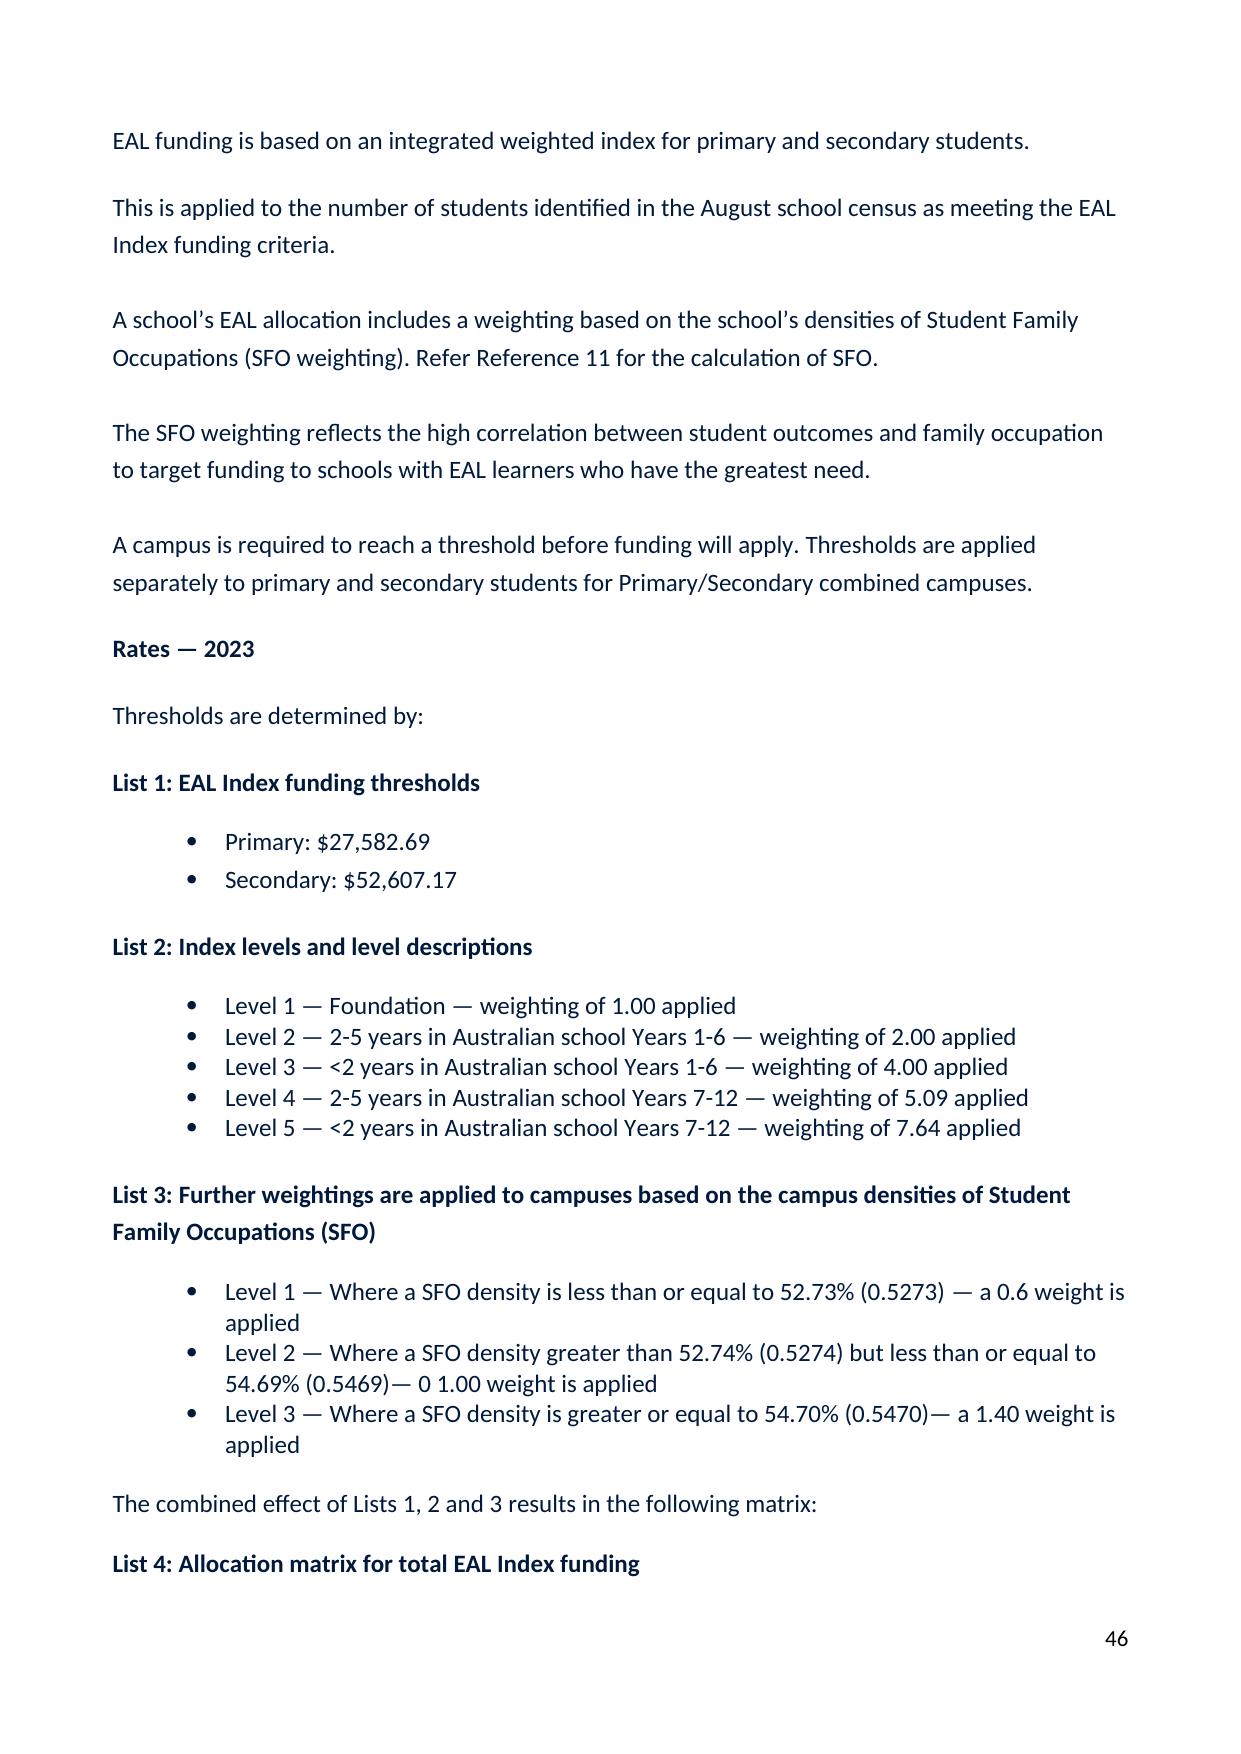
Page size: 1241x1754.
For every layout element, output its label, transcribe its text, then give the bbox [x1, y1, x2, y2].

list Level 5 — <2 years in Australian school Years 7-12 — weighting of 7.64 applied [187, 1112, 1128, 1143]
list Level 1 — Where a SFO density is less than or equal to 52.73% (0.5273) — a 0.6 weight is applied [187, 1276, 1128, 1337]
list Level 3 — <2 years in Australian school Years 1-6 — weighting of 4.00 applied [187, 1051, 1128, 1082]
text Thresholds are determined by: [112, 693, 1128, 731]
list Level 1 — Foundation — weighting of 1.00 applied [187, 990, 1128, 1021]
list Level 4 — 2-5 years in Australian school Years 7-12 — weighting of 5.09 applied [187, 1082, 1128, 1112]
text Rates — 2023 [112, 626, 1128, 664]
text List 2: Index levels and level descriptions [112, 924, 1128, 961]
list Level 3 — Where a SFO density is greater or equal to 54.70% (0.5470)— a 1.40 weight is applied [187, 1398, 1128, 1459]
text List 1: EAL Index funding thresholds [112, 760, 1128, 797]
list Secondary: $52,607.17 [187, 857, 1128, 894]
text EAL funding is based on an integrated weighted index for primary and secondary students. [112, 118, 1128, 156]
list Primary: $27,582.69 [187, 826, 1128, 857]
text List 3: Further weightings are applied to campuses based on the campus densities of Student Family Occupations (SFO) [112, 1172, 1128, 1247]
text This is applied to the number of students identified in the August school census as meeting the EAL Index funding criteria. A school’s EAL allocation includes a weighting based on the school’s densities of Student Family Occupations (SFO weighting). Refer Reference 11 for the calculation of SFO. The SFO weighting reflects the high correlation between student outcomes and family occupation to target funding to schools with EAL learners who have the greatest need. A campus is required to reach a threshold before funding will apply. Thresholds are applied separately to primary and secondary students for Primary/Secondary combined campuses. [112, 185, 1128, 597]
text The combined effect of Lists 1, 2 and 3 results in the following matrix: [112, 1488, 1128, 1519]
list Level 2 — 2-5 years in Australian school Years 1-6 — weighting of 2.00 applied [187, 1021, 1128, 1051]
text List 4: Allocation matrix for total EAL Index funding [112, 1548, 1128, 1579]
list Level 2 — Where a SFO density greater than 52.74% (0.5274) but less than or equal to 54.69% (0.5469)— 0 1.00 weight is applied [187, 1337, 1128, 1398]
